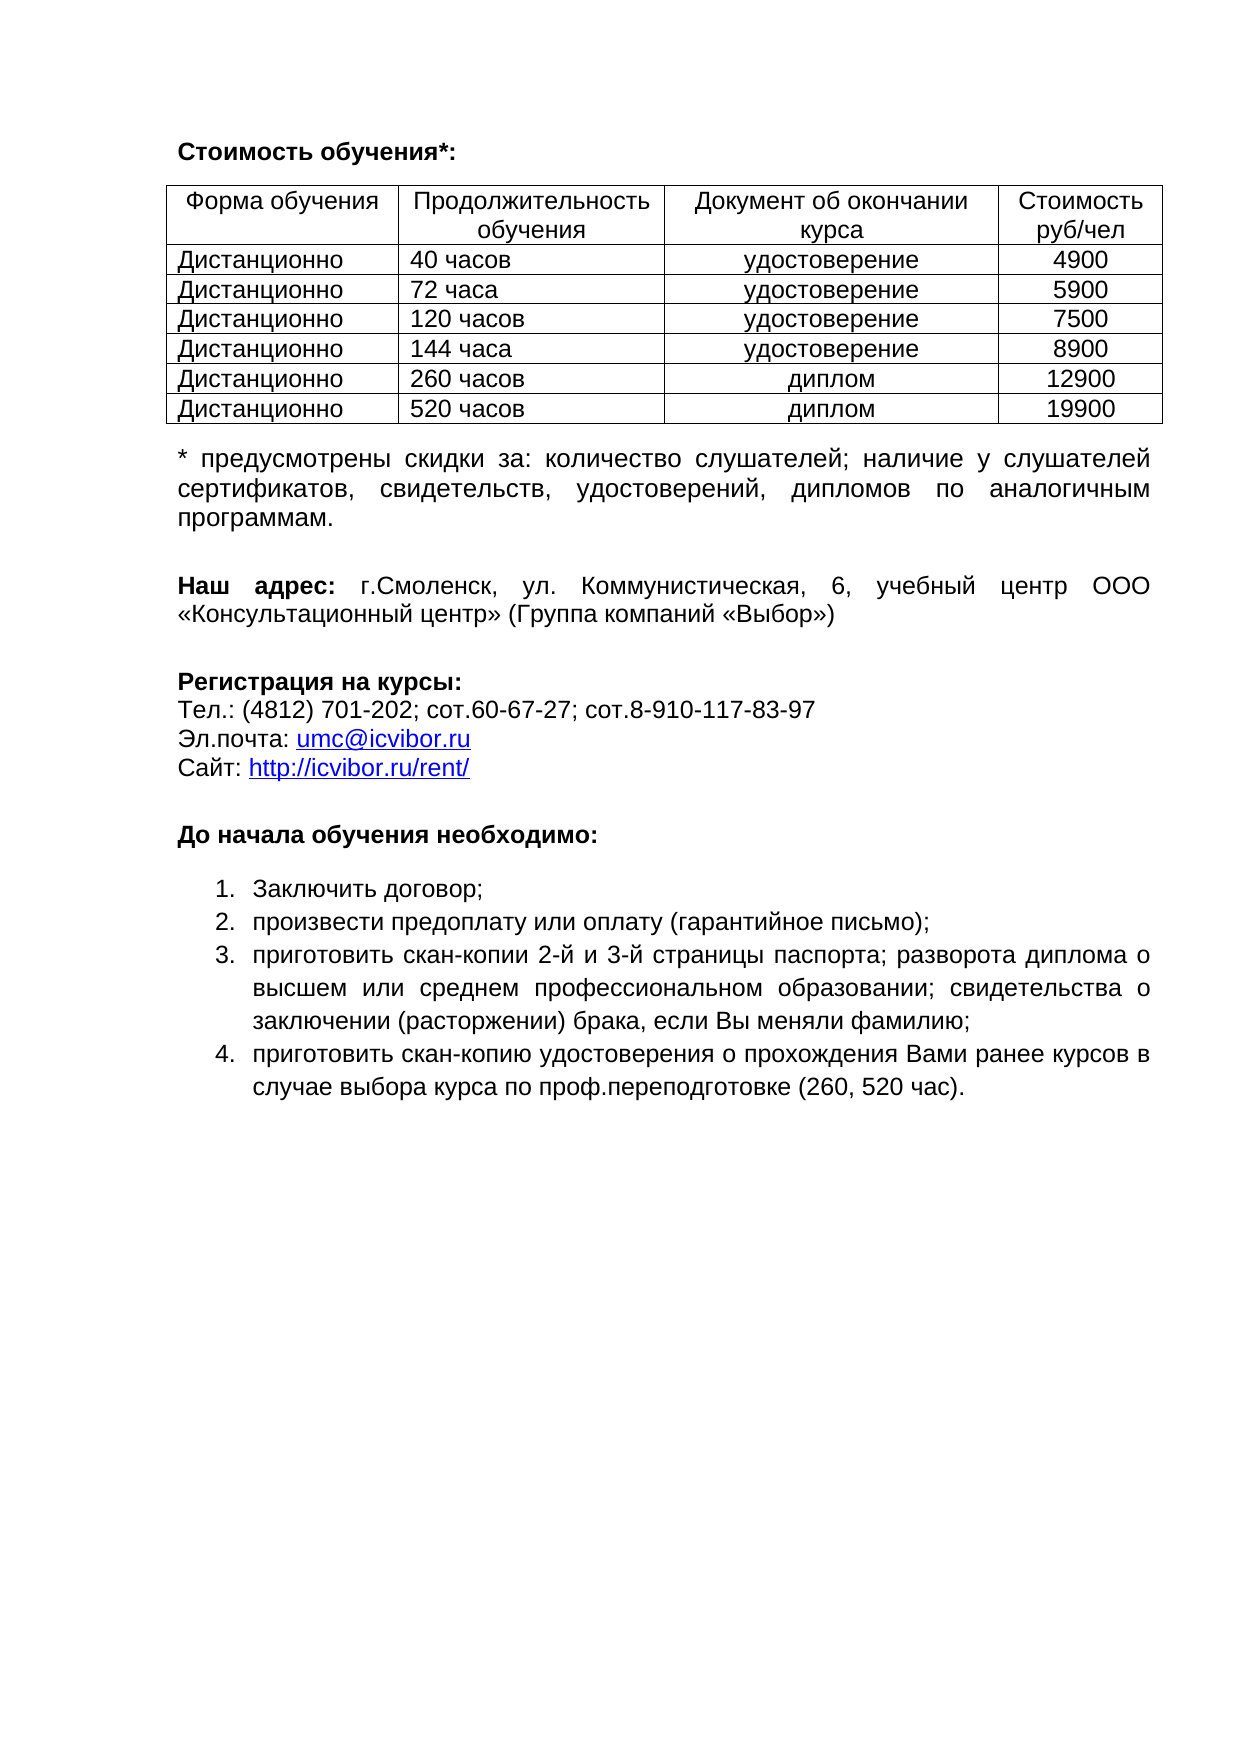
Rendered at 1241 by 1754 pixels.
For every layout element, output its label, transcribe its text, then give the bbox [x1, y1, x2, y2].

table_cell 72 часа [399, 275, 664, 303]
table_cell Дистанционно [167, 334, 398, 363]
table_cell 40 часов [399, 245, 664, 273]
text * предусмотрены скидки за: количество слушателей; наличие у слушателей сертификатов, свидетельств, удостоверений, дипломов по аналогичным программам. [177, 443, 1152, 532]
text До начала обучения необходимо: [177, 820, 1152, 849]
table_header Продолжительность обучения [399, 186, 664, 244]
table_cell 12900 [999, 364, 1162, 393]
table_cell диплом [665, 364, 998, 393]
list произвести предоплату или оплату (гарантийное письмо); [215, 907, 1152, 936]
table_cell 120 часов [399, 304, 664, 333]
table_cell 4900 [999, 245, 1162, 273]
table_header Форма обучения [167, 186, 398, 244]
table_header Стоимость руб/чел [999, 186, 1162, 244]
list Заключить договор; [215, 874, 1152, 902]
text Наш адрес: г.Смоленск, ул. Коммунистическая, 6, учебный центр ООО «Консультационный центр» (Группа компаний «Выбор») [177, 571, 1152, 628]
table_cell Дистанционно [167, 394, 398, 422]
table_cell удостоверение [665, 245, 998, 273]
table_cell 260 часов [399, 364, 664, 393]
table_cell 19900 [999, 394, 1162, 422]
text Эл.почта: umc@icvibor.ru [177, 724, 1152, 753]
list приготовить скан-копию удостоверения о прохождения Вами ранее курсов в случае выбора курса по проф.переподготовке (260, 520 час). [215, 1039, 1152, 1101]
table_cell удостоверение [665, 304, 998, 333]
table_header Документ об окончании курса [665, 186, 998, 244]
table_cell 8900 [999, 334, 1162, 363]
list приготовить скан-копии 2-й и 3-й страницы паспорта; разворота диплома о высшем или среднем профессиональном образовании; свидетельства о заключении (расторжении) брака, если Вы меняли фамилию; [215, 940, 1152, 1034]
table_cell диплом [665, 394, 998, 422]
table_cell Дистанционно [167, 275, 398, 303]
table_cell Дистанционно [167, 304, 398, 333]
text Тел.: (4812) 701-202; сот.60-67-27; сот.8-910-117-83-97 [177, 695, 1152, 724]
table_cell 5900 [999, 275, 1162, 303]
text Стоимость обучения*: [177, 137, 1152, 166]
text Сайт: http://icvibor.ru/rent/ [177, 753, 1152, 782]
table_cell удостоверение [665, 275, 998, 303]
table_cell удостоверение [665, 334, 998, 363]
table_cell Дистанционно [167, 364, 398, 393]
table_cell 520 часов [399, 394, 664, 422]
table_cell 144 часа [399, 334, 664, 363]
table_cell 7500 [999, 304, 1162, 333]
text Регистрация на курсы: [177, 667, 1152, 695]
table_cell Дистанционно [167, 245, 398, 273]
